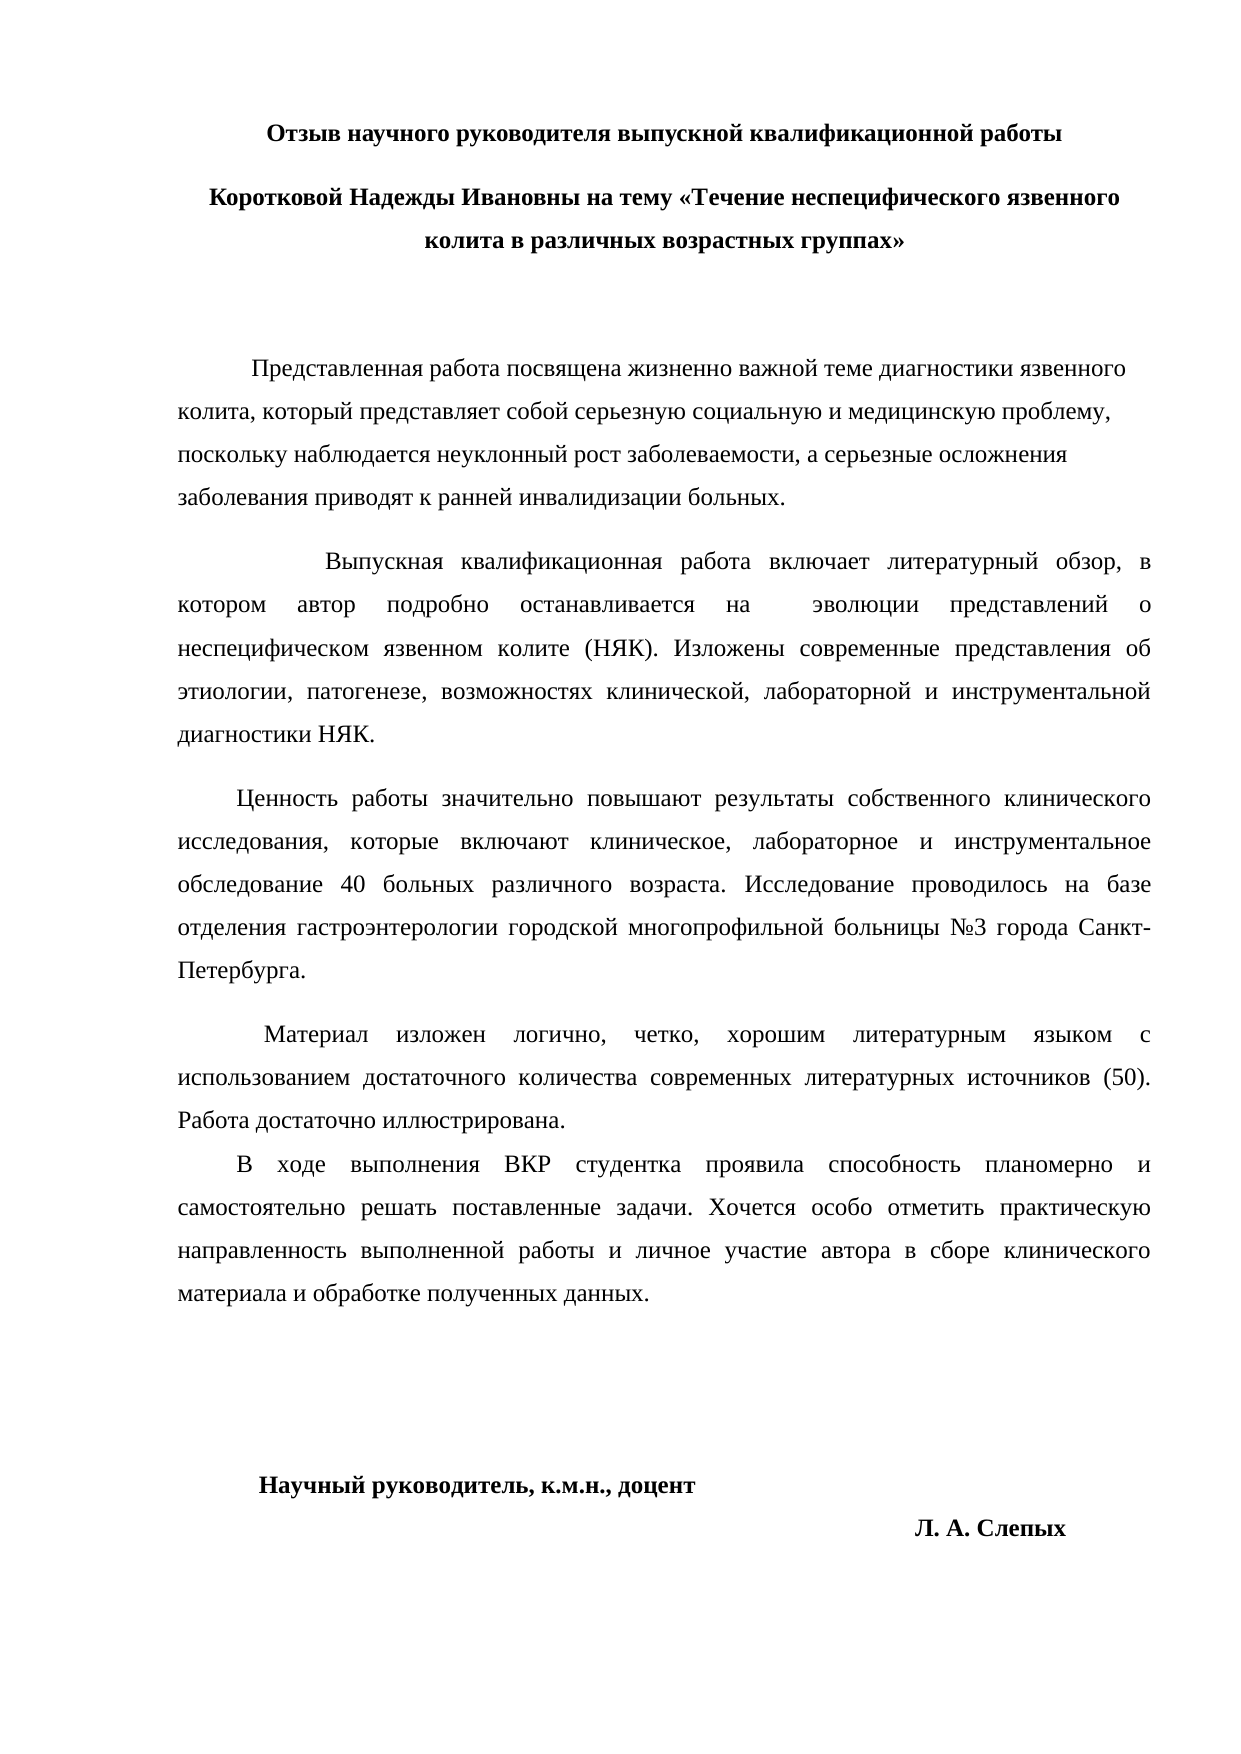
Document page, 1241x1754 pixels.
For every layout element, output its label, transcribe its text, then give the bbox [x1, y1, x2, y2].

text Коротковой Надежды Ивановны на тему «Течение неспецифического язвенного колита в различных возрастных группах» [177, 182, 1152, 254]
text Отзыв научного руководителя выпускной квалификационной работы [177, 118, 1152, 147]
text Научный руководитель, к.м.н., доцент Л. А. Слепых [177, 1470, 1152, 1542]
text В ходе выполнения ВКР студентка проявила способность планомерно и самостоятельно решать поставленные задачи. Хочется особо отметить практическую направленность выполненной работы и личное участие автора в сборе клинического материала и обработке полученных данных. [177, 1149, 1152, 1307]
text Выпускная квалификационная работа включает литературный обзор, в котором автор подробно останавливается на эволюции представлений о неспецифическом язвенном колите (НЯК). Изложены современные представления об этиологии, патогенезе, возможностях клинической, лабораторной и инструментальной диагностики НЯК. [177, 546, 1152, 748]
text Ценность работы значительно повышают результаты собственного клинического исследования, которые включают клиническое, лабораторное и инструментальное обследование 40 больных различного возраста. Исследование проводилось на базе отделения гастроэнтерологии городской многопрофильной больницы №3 города Санкт-Петербурга. [177, 783, 1152, 984]
text Представленная работа посвящена жизненно важной теме диагностики язвенного колита, который представляет собой серьезную социальную и медицинскую проблему, поскольку наблюдается неуклонный рост заболеваемости, а серьезные осложнения заболевания приводят к ранней инвалидизации больных. [177, 353, 1152, 511]
text Материал изложен логично, четко, хорошим литературным языком с использованием достаточного количества современных литературных источников (50). Работа достаточно иллюстрирована. [177, 1019, 1152, 1134]
